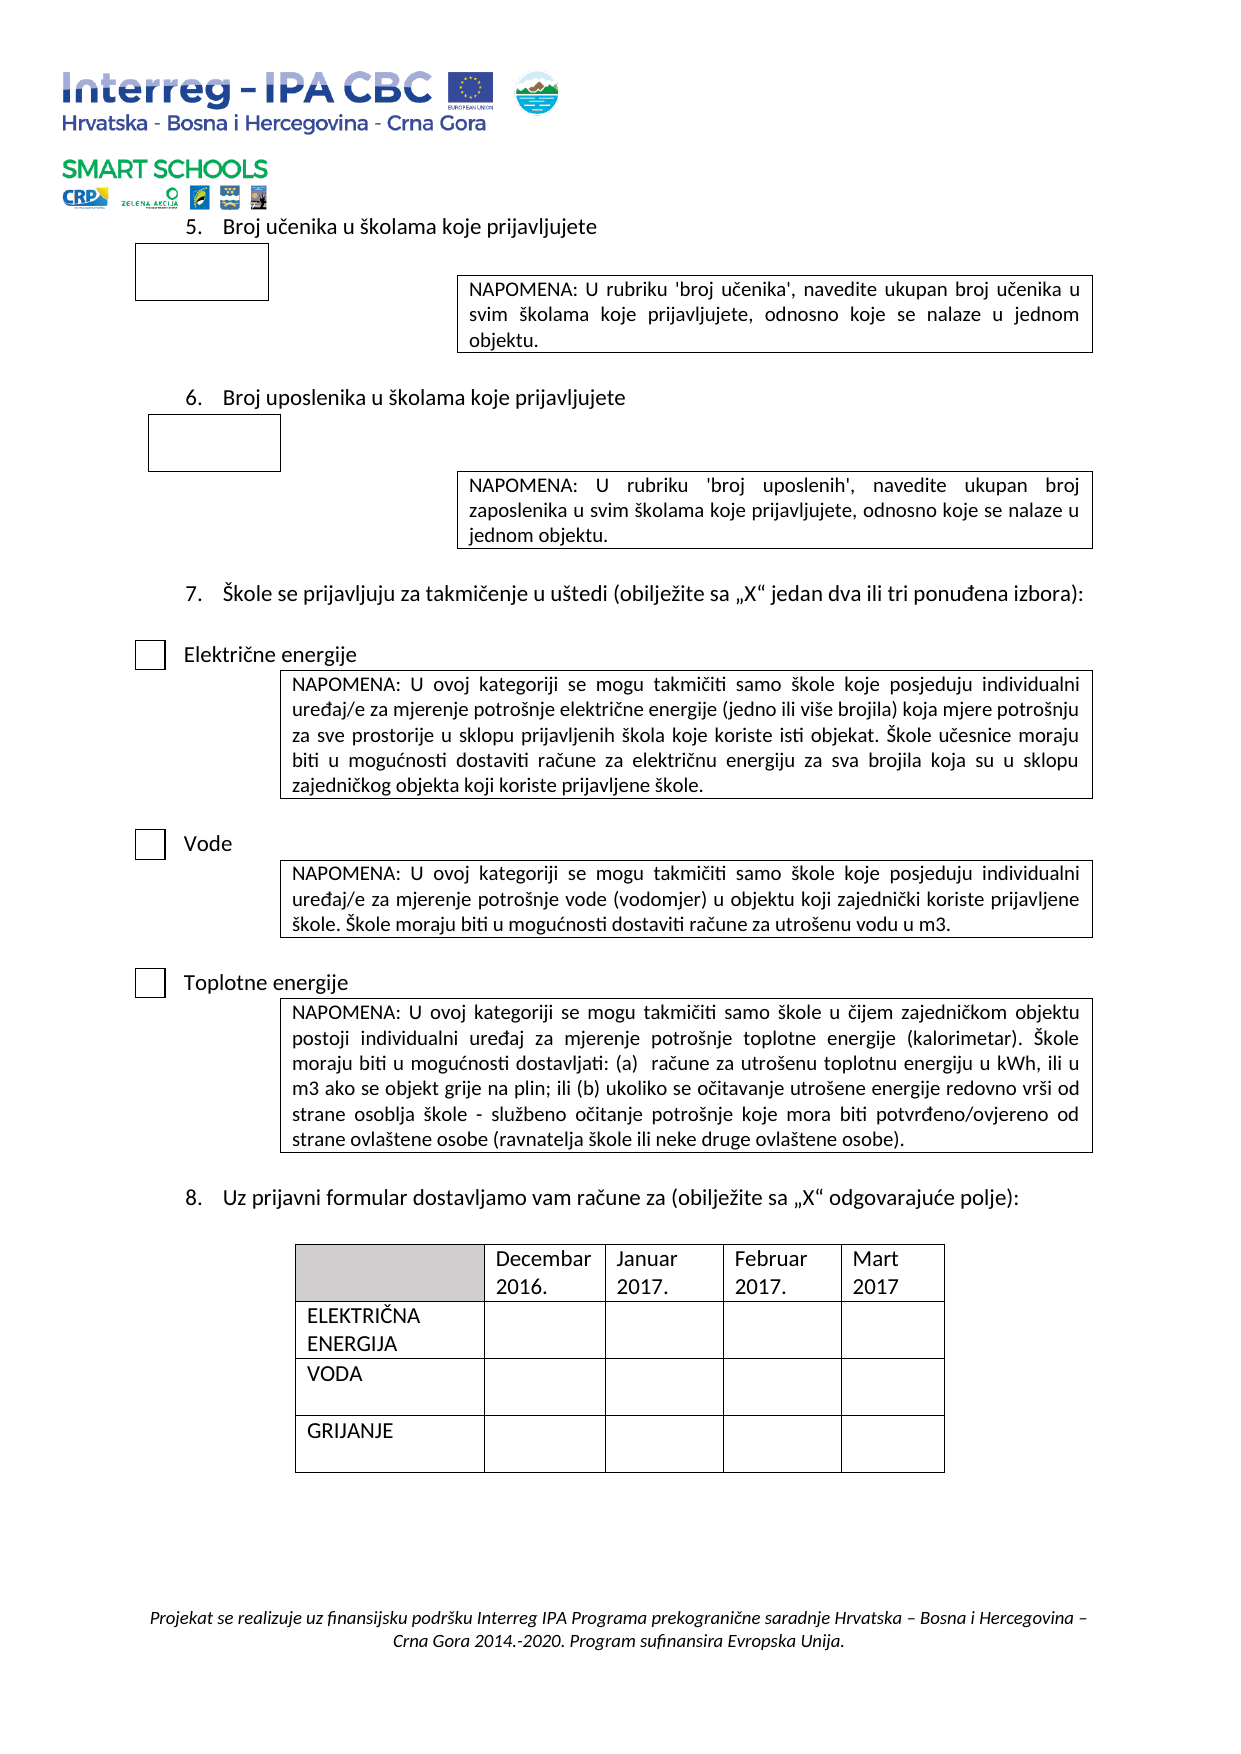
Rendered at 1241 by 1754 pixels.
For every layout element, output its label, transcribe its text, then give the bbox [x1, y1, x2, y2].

table_cell [842, 1416, 944, 1472]
table_header Mart 2017 [842, 1245, 944, 1301]
table_header Decembar 2016. [485, 1245, 605, 1301]
list Škole se prijavljuju za takmičenje u uštedi (obilježite sa „X“ jedan dva ili tri ponuđena izbora): [185, 579, 1093, 607]
list Uz prijavni formular dostavljamo vam račune za (obilježite sa „X“ odgovarajuće polje): [185, 1183, 1093, 1211]
table_header NAPOMENA: U rubriku 'broj učenika', navedite ukupan broj učenika u svim školama koje prijavljujete, odnosno koje se nalaze u jednom objektu. [458, 276, 1092, 352]
table_cell ELEKTRIČNA ENERGIJA [296, 1302, 484, 1358]
table_cell [485, 1359, 605, 1415]
table_header Februar 2017. [724, 1245, 841, 1301]
table_header [136, 641, 164, 669]
table_header [136, 244, 268, 300]
list Broj učenika u školama koje prijavljujete [185, 148, 1093, 240]
table_cell [724, 1359, 841, 1415]
table_cell [724, 1302, 841, 1358]
table_cell [842, 1302, 944, 1358]
picture [62, 70, 559, 211]
table_cell [485, 1302, 605, 1358]
text Toplotne energije [166, 968, 1093, 996]
table_cell [606, 1359, 723, 1415]
table_cell GRIJANJE [296, 1416, 484, 1472]
table_cell [842, 1359, 944, 1415]
table_header NAPOMENA: U ovoj kategoriji se mogu takmičiti samo škole u čijem zajedničkom objektu postoji individualni uređaj za mjerenje potrošnje toplotne energije (kalorimetar). Škole moraju biti u mogućnosti dostavljati: (a) račune za utrošenu toplotnu energiju u kWh, ili u m3 ako se objekt grije na plin; ili (b) ukoliko se očitavanje utrošene energije redovno vrši od strane osoblja škole - službeno očitanje potrošnje koje mora biti potvrđeno/ovjereno od strane ovlaštene osobe (ravnatelja škole ili neke druge ovlaštene osobe). [281, 999, 1092, 1152]
table_cell [485, 1416, 605, 1472]
table_header [149, 415, 280, 471]
table_header NAPOMENA: U ovoj kategoriji se mogu takmičiti samo škole koje posjeduju individualni uređaj/e za mjerenje potrošnje električne energije (jedno ili više brojila) koja mjere potrošnju za sve prostorije u sklopu prijavljenih škola koje koriste isti objekat. Škole učesnice moraju biti u mogućnosti dostaviti račune za električnu energiju za sva brojila koja su u sklopu zajedničkog objekta koji koriste prijavljene škole. [281, 671, 1092, 798]
table_header [136, 969, 164, 997]
table_cell [606, 1302, 723, 1358]
table_cell NAPOMENA: U rubriku 'broj uposlenih', navedite ukupan broj zaposlenika u svim školama koje prijavljujete, odnosno koje se nalaze u jednom objektu. [458, 472, 1092, 548]
table_header [296, 1245, 484, 1301]
table_header NAPOMENA: U ovoj kategoriji se mogu takmičiti samo škole koje posjeduju individualni uređaj/e za mjerenje potrošnje vode (vodomjer) u objektu koji zajednički koriste prijavljene škole. Škole moraju biti u mogućnosti dostaviti račune za utrošenu vodu u m3. [281, 861, 1092, 937]
table_cell [724, 1416, 841, 1472]
text Električne energije [166, 640, 1093, 668]
table_cell [606, 1416, 723, 1472]
text Vode [166, 829, 1093, 857]
table_cell VODA [296, 1359, 484, 1415]
list Broj uposlenika u školama koje prijavljujete [185, 383, 1093, 411]
table_header [136, 830, 164, 858]
table_header Januar 2017. [606, 1245, 723, 1301]
